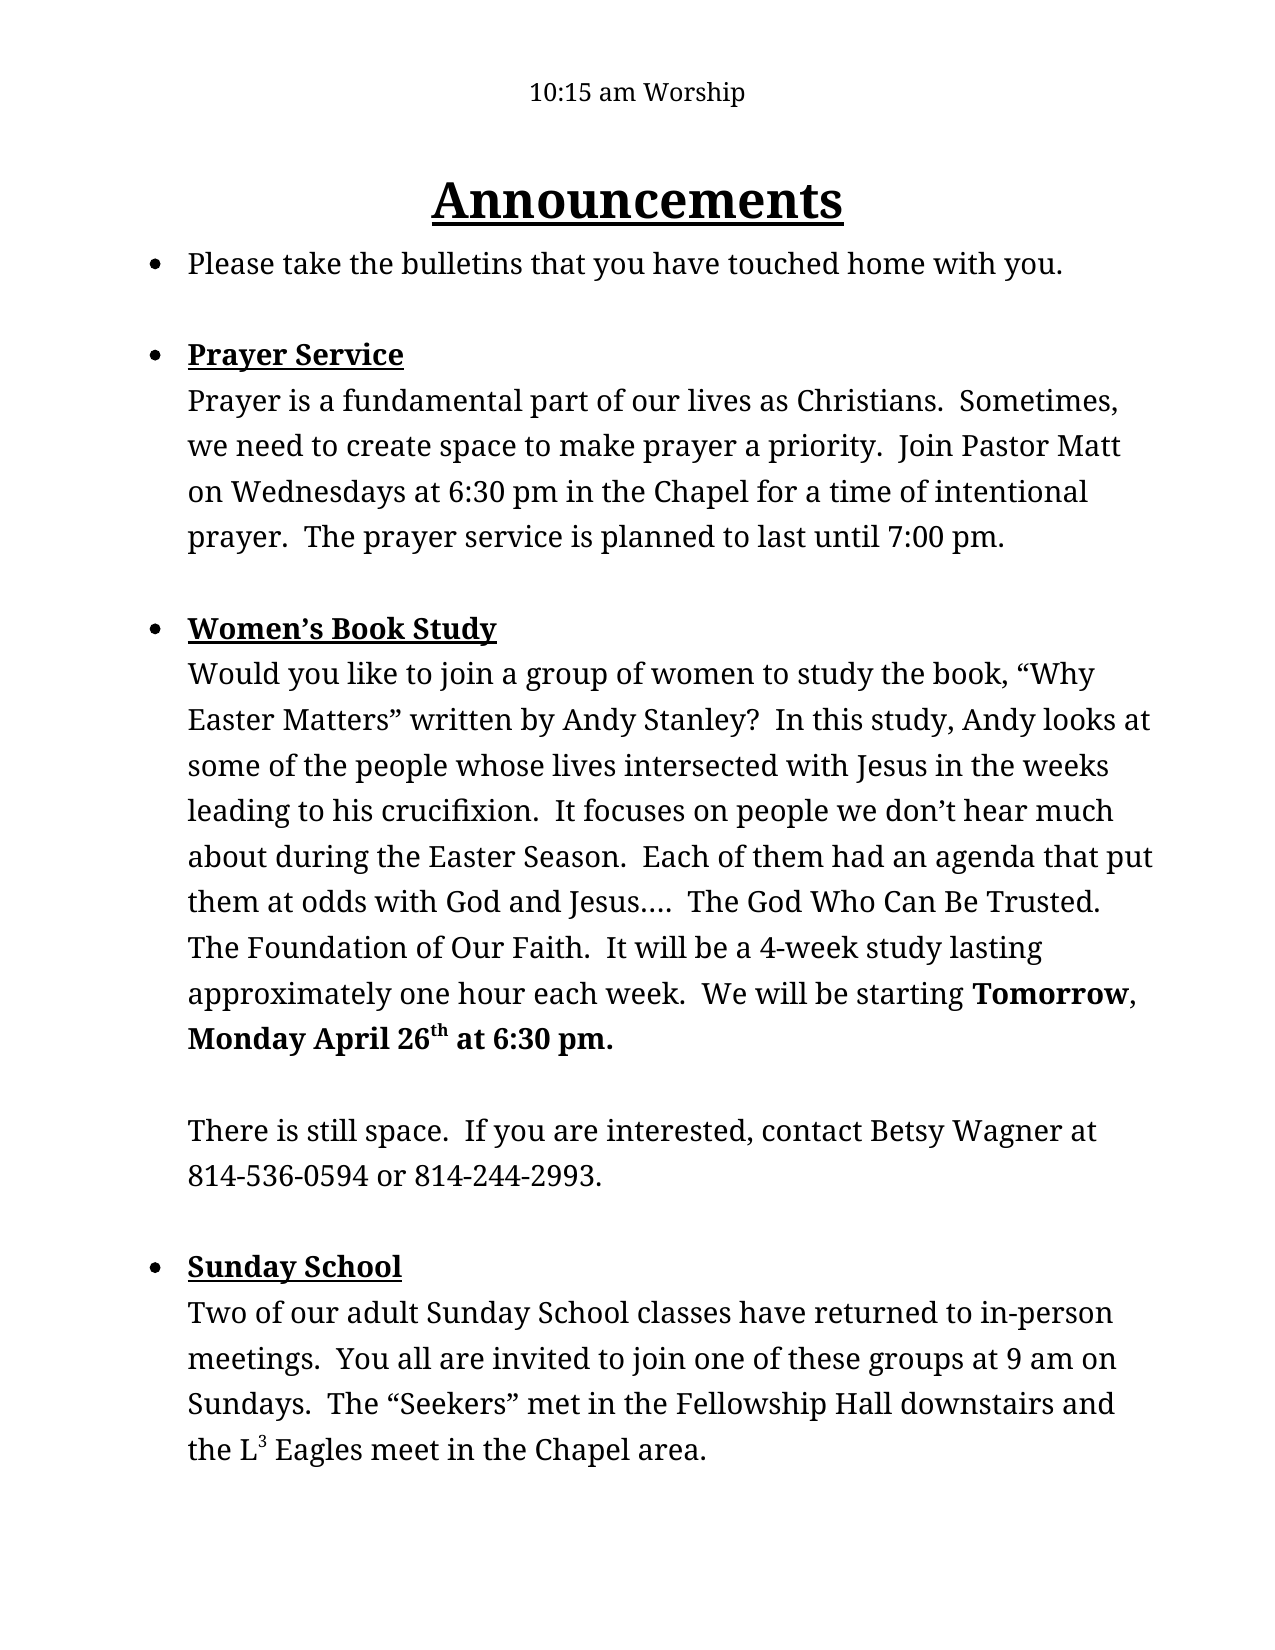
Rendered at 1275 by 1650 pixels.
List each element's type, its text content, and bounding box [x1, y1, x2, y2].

text There is still space. If you are interested, contact Betsy Wagner at 814-536-0594 or 814-244-2993. [187, 1110, 1162, 1195]
text Announcements [112, 165, 1162, 233]
list Prayer Service [150, 334, 1162, 374]
text Would you like to join a group of women to study the book, “Why Easter Matters” written by Andy Stanley? In this study, Andy looks at some of the people whose lives intersected with Jesus in the weeks leading to his crucifixion. It focuses on people we don’t hear much about during the Easter Season. Each of them had an agenda that put them at odds with God and Jesus…. The God Who Can Be Trusted. The Foundation of Our Faith. It will be a 4-week study lasting approximately one hour each week. We will be starting Tomorrow, Monday April 26th at 6:30 pm. [187, 654, 1162, 1058]
list Please take the bulletins that you have touched home with you. [150, 243, 1162, 283]
list Women’s Book Study [150, 608, 1162, 648]
list Sunday School [150, 1247, 1162, 1286]
text Prayer is a fundamental part of our lives as Christians. Sometimes, we need to create space to make prayer a priority. Join Pastor Matt on Wednesdays at 6:30 pm in the Chapel for a time of intentional prayer. The prayer service is planned to last until 7:00 pm. [187, 380, 1162, 556]
text Two of our adult Sunday School classes have returned to in-person meetings. You all are invited to join one of these groups at 9 am on Sundays. The “Seekers” met in the Fellowship Hall downstairs and the L3 Eagles meet in the Chapel area. [187, 1292, 1162, 1469]
